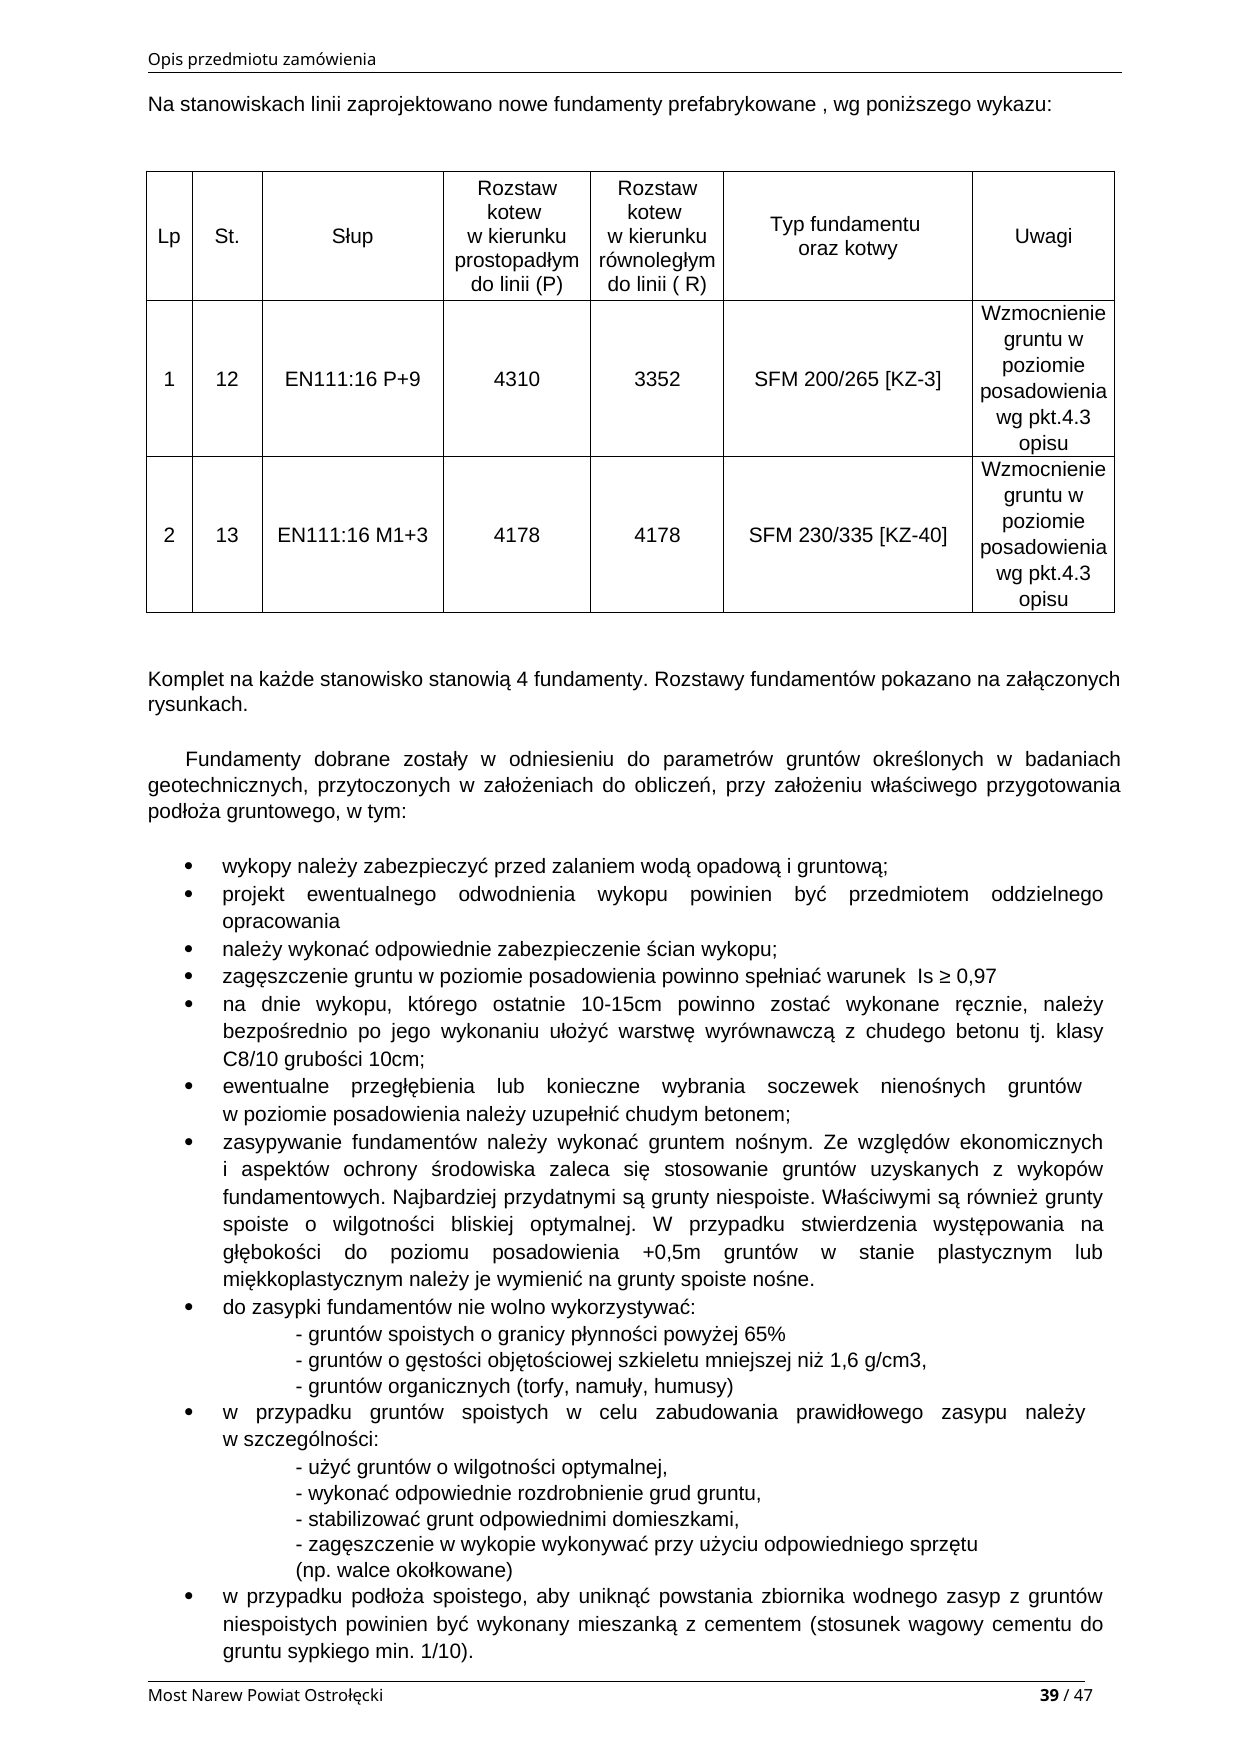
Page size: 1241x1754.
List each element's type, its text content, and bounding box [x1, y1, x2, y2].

table_cell 3352 [591, 301, 723, 456]
text - zagęszczenie w wykopie wykonywać przy użyciu odpowiedniego sprzętu [222, 1532, 1122, 1556]
list zagęszczenie gruntu w poziomie posadowienia powinno spełniać warunek Is ≥ 0,97 [185, 964, 1104, 988]
table_cell SFM 230/335 [KZ-40] [724, 457, 972, 612]
list do zasypki fundamentów nie wolno wykorzystywać: [185, 1294, 1104, 1319]
table_cell 4178 [444, 457, 590, 612]
text Komplet na każde stanowisko stanowią 4 fundamenty. Rozstawy fundamentów pokazano na załączonych rysunkach. [148, 666, 1122, 716]
table_header Słup [263, 172, 443, 300]
table_cell 1 [147, 301, 192, 456]
text - gruntów o gęstości objętościowej szkieletu mniejszej niż 1,6 g/cm3, [222, 1348, 1122, 1372]
table_header Typ fundamentu oraz kotwy [724, 172, 972, 300]
table_header Lp [147, 172, 192, 300]
table_header Rozstaw kotew w kierunku prostopadłym do linii (P) [444, 172, 590, 300]
text - użyć gruntów o wilgotności optymalnej, [222, 1455, 1122, 1479]
table_cell SFM 200/265 [KZ-3] [724, 301, 972, 456]
list w przypadku gruntów spoistych w celu zabudowania prawidłowego zasypu należy w szczególności: [185, 1400, 1104, 1451]
text - gruntów spoistych o granicy płynności powyżej 65% [222, 1322, 1122, 1346]
table_cell Wzmocnienie gruntu w poziomie posadowienia wg pkt.4.3 opisu [973, 301, 1114, 456]
table_cell Wzmocnienie gruntu w poziomie posadowienia wg pkt.4.3 opisu [973, 457, 1114, 612]
table_header Uwagi [973, 172, 1114, 300]
list projekt ewentualnego odwodnienia wykopu powinien być przedmiotem oddzielnego opracowania [185, 881, 1104, 933]
list w przypadku podłoża spoistego, aby uniknąć powstania zbiornika wodnego zasyp z gruntów niespoistych powinien być wykonany mieszanką z cementem (stosunek wagowy cementu do gruntu sypkiego min. 1/10). [185, 1584, 1104, 1663]
table_header Rozstaw kotew w kierunku równoległym do linii ( R) [591, 172, 723, 300]
text - wykonać odpowiednie rozdrobnienie grud gruntu, [295, 1481, 1122, 1504]
text Na stanowiskach linii zaprojektowano nowe fundamenty prefabrykowane , wg poniższego wykazu: [148, 92, 1122, 116]
text - gruntów organicznych (torfy, namuły, humusy) [222, 1374, 1104, 1398]
table_cell 12 [193, 301, 262, 456]
table_cell EN111:16 M1+3 [263, 457, 443, 612]
table_cell EN111:16 P+9 [263, 301, 443, 456]
table_cell 4310 [444, 301, 590, 456]
table_cell 13 [193, 457, 262, 612]
list ewentualne przegłębienia lub konieczne wybrania soczewek nienośnych gruntów w poziomie posadowienia należy uzupełnić chudym betonem; [185, 1074, 1104, 1126]
list należy wykonać odpowiednie zabezpieczenie ścian wykopu; [185, 937, 1104, 961]
text - stabilizować grunt odpowiednimi domieszkami, [222, 1506, 1122, 1530]
table_cell 4178 [591, 457, 723, 612]
list zasypywanie fundamentów należy wykonać gruntem nośnym. Ze względów ekonomicznych i aspektów ochrony środowiska zaleca się stosowanie gruntów uzyskanych z wykopów fundamentowych. Najbardziej przydatnymi są grunty niespoiste. Właściwymi są również grunty spoiste o wilgotności bliskiej optymalnej. W przypadku stwierdzenia występowania na głębokości do poziomu posadowienia +0,5m gruntów w stanie plastycznym lub miękkoplastycznym należy je wymienić na grunty spoiste nośne. [185, 1129, 1104, 1291]
list na dnie wykopu, którego ostatnie 10-15cm powinno zostać wykonane ręcznie, należy bezpośrednio po jego wykonaniu ułożyć warstwę wyrównawczą z chudego betonu tj. klasy C8/10 grubości 10cm; [185, 992, 1104, 1071]
list wykopy należy zabezpieczyć przed zalaniem wodą opadową i gruntową; [185, 854, 1104, 878]
text Fundamenty dobrane zostały w odniesieniu do parametrów gruntów określonych w badaniach geotechnicznych, przytoczonych w założeniach do obliczeń, przy założeniu właściwego przygotowania podłoża gruntowego, w tym: [148, 747, 1122, 823]
table_cell 2 [147, 457, 192, 612]
table_header St. [193, 172, 262, 300]
text (np. walce okołkowane) [222, 1558, 1122, 1582]
